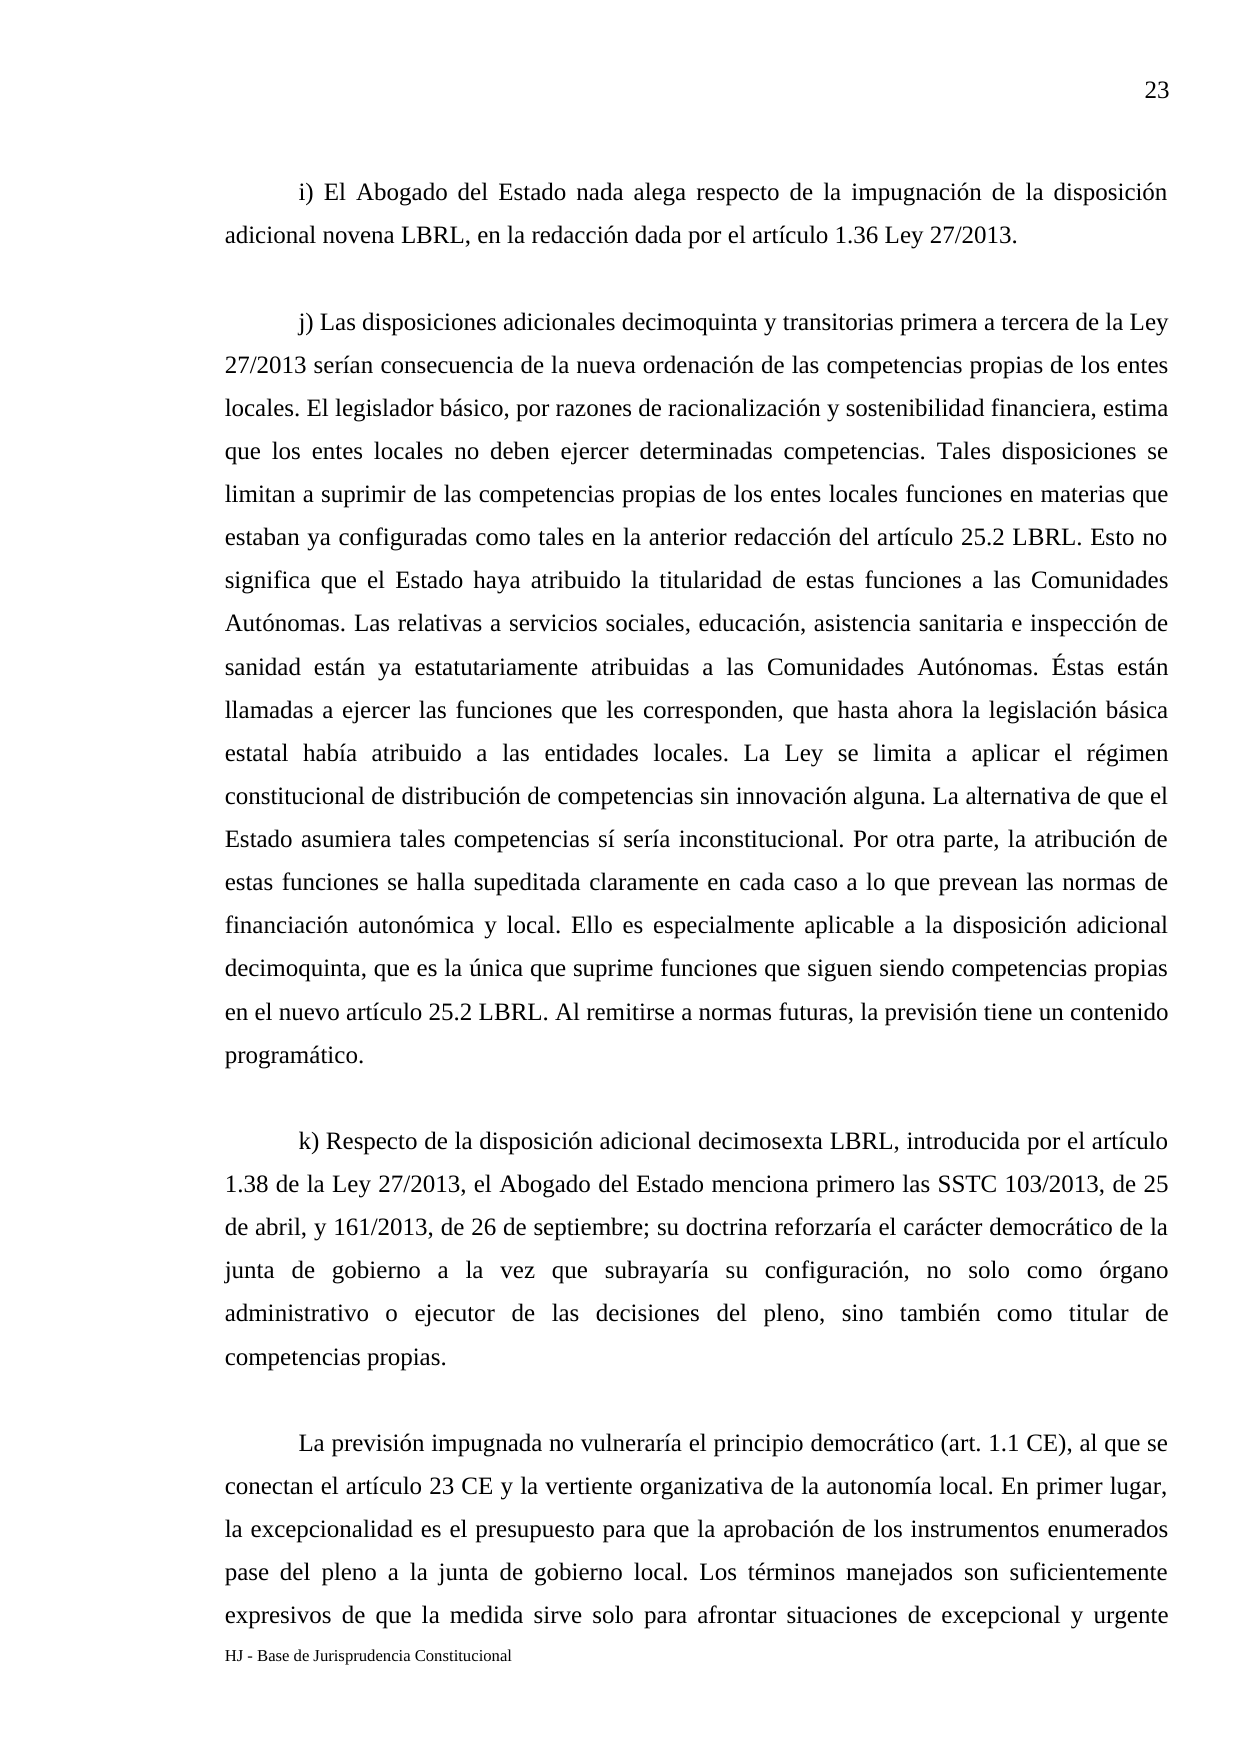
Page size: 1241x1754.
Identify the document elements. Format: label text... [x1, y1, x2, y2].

text j) Las disposiciones adicionales decimoquinta y transitorias primera a tercera de la Ley 27/2013 serían consecuencia de la nueva ordenación de las competencias propias de los entes locales. El legislador básico, por razones de racionalización y sostenibilidad financiera, estima que los entes locales no deben ejercer determinadas competencias. Tales disposiciones se limitan a suprimir de las competencias propias de los entes locales funciones en materias que estaban ya configuradas como tales en la anterior redacción del artículo 25.2 LBRL. Esto no significa que el Estado haya atribuido la titularidad de estas funciones a las Comunidades Autónomas. Las relativas a servicios sociales, educación, asistencia sanitaria e inspección de sanidad están ya estatutariamente atribuidas a las Comunidades Autónomas. Éstas están llamadas a ejercer las funciones que les corresponden, que hasta ahora la legislación básica estatal había atribuido a las entidades locales. La Ley se limita a aplicar el régimen constitucional de distribución de competencias sin innovación alguna. La alternativa de que el Estado asumiera tales competencias sí sería inconstitucional. Por otra parte, la atribución de estas funciones se halla supeditada claramente en cada caso a lo que prevean las normas de financiación autonómica y local. Ello es especialmente aplicable a la disposición adicional decimoquinta, que es la única que suprime funciones que siguen siendo competencias propias en el nuevo artículo 25.2 LBRL. Al remitirse a normas futuras, la previsión tiene un contenido programático. [224, 307, 1169, 1068]
text k) Respecto de la disposición adicional decimosexta LBRL, introducida por el artículo 1.38 de la Ley 27/2013, el Abogado del Estado menciona primero las SSTC 103/2013, de 25 de abril, y 161/2013, de 26 de septiembre; su doctrina reforzaría el carácter democrático de la junta de gobierno a la vez que subrayaría su configuración, no solo como órgano administrativo o ejecutor de las decisiones del pleno, sino también como titular de competencias propias. [224, 1126, 1169, 1370]
text i) El Abogado del Estado nada alega respecto de la impugnación de la disposición adicional novena LBRL, en la redacción dada por el artículo 1.36 Ley 27/2013. [224, 177, 1169, 249]
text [224, 1428, 1169, 1629]
